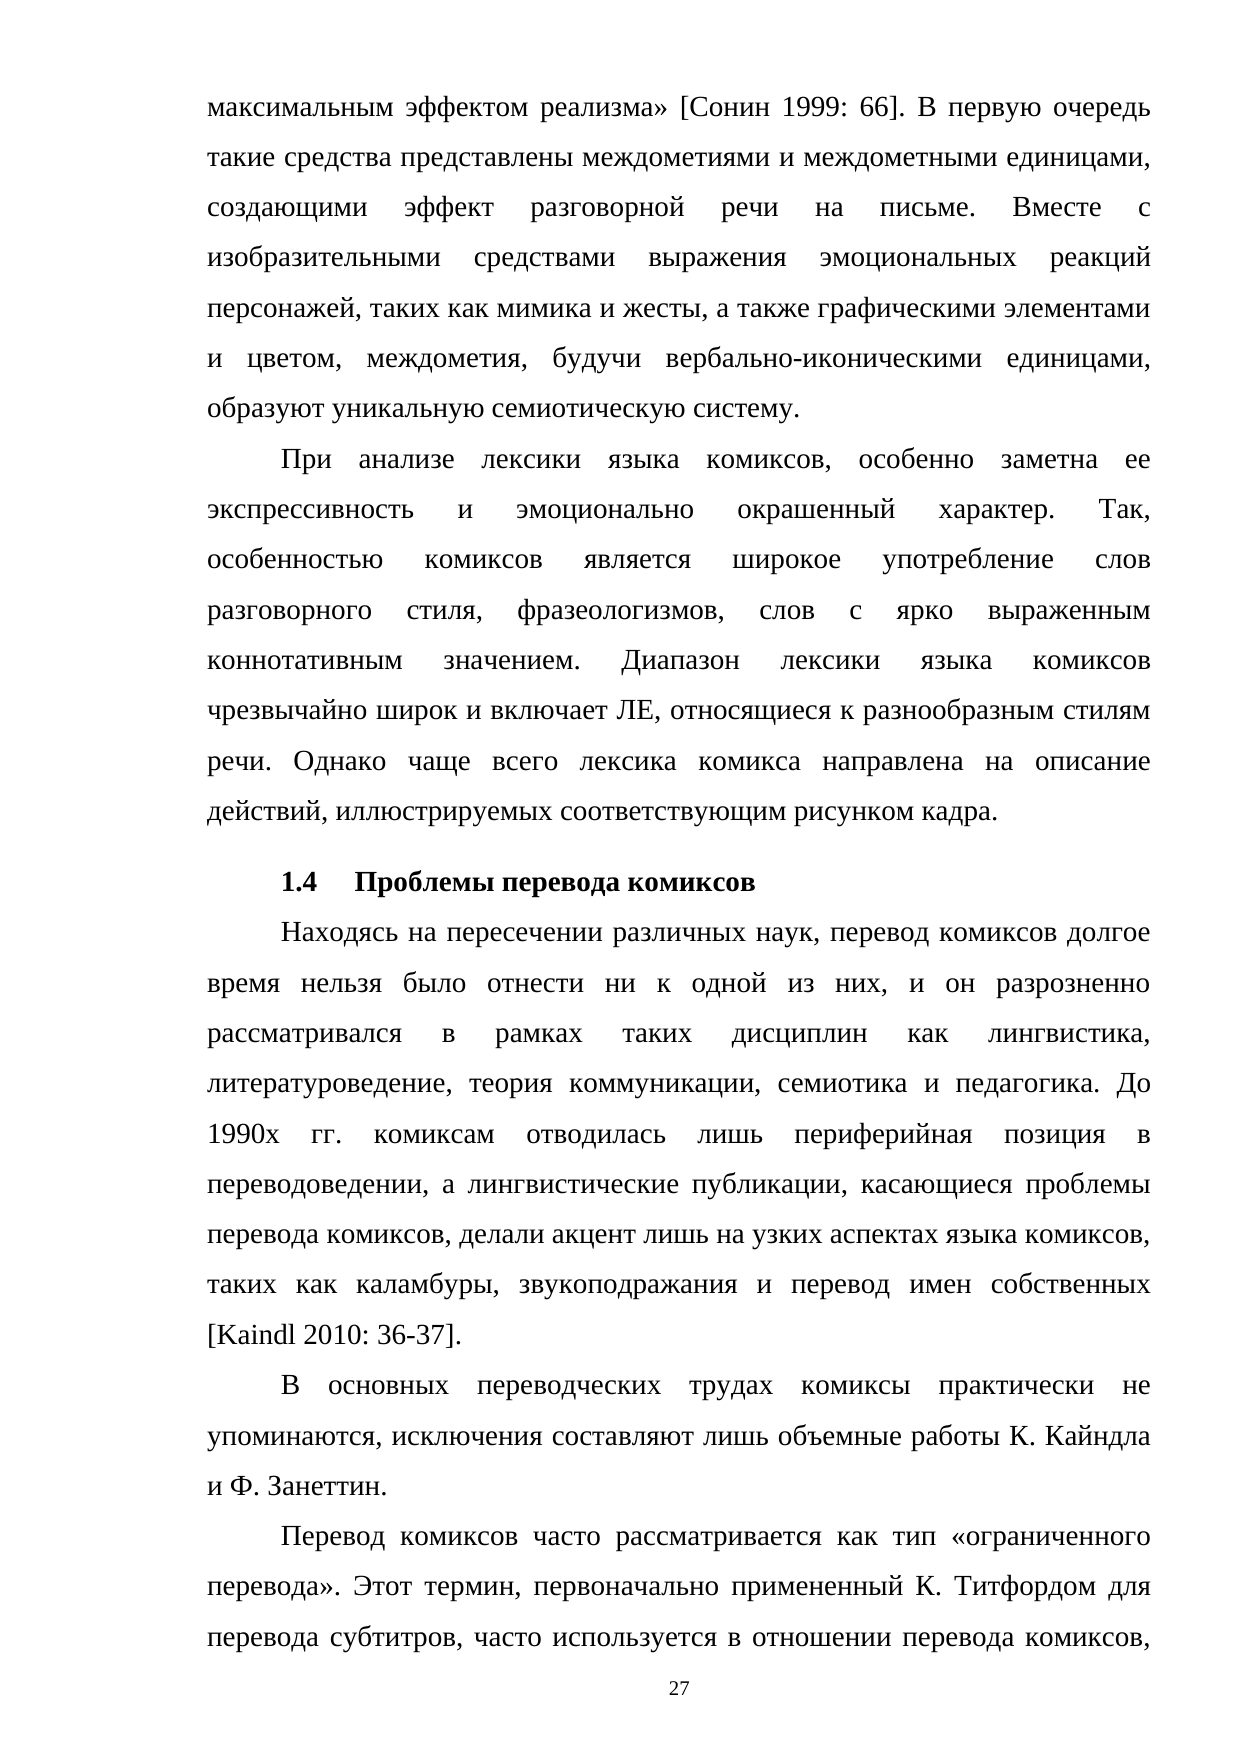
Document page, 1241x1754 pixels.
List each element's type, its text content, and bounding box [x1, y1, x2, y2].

text При анализе лексики языка комиксов, особенно заметна ее экспрессивность и эмоционально окрашенный характер. Так, особенностью комиксов является широкое употребление слов разговорного стиля, фразеологизмов, слов с ярко выраженным коннотативным значением. Диапазон лексики языка комиксов чрезвычайно широк и включает ЛЕ, относящиеся к разнообразным стилям речи. Однако чаще всего лексика комикса направлена на описание действий, иллюстрируемых соответствующим рисунком кадра. [207, 441, 1152, 827]
text Находясь на пересечении различных наук, перевод комиксов долгое время нельзя было отнести ни к одной из них, и он разрозненно рассматривался в рамках таких дисциплин как лингвистика, литературоведение, теория коммуникации, семиотика и педагогика. До 1990х гг. комиксам отводилась лишь периферийная позиция в переводоведении, а лингвистические публикации, касающиеся проблемы перевода комиксов, делали акцент лишь на узких аспектах языка комиксов, таких как каламбуры, звукоподражания и перевод имен собственных [Kaindl 2010: 36-37]. [207, 914, 1152, 1351]
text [207, 89, 1152, 424]
subtitle 1.4 Проблемы перевода комиксов [281, 864, 1152, 898]
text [207, 1518, 1152, 1652]
text В основных переводческих трудах комиксы практически не упоминаются, исключения составляют лишь объемные работы К. Кайндла и Ф. Занеттин. [207, 1367, 1152, 1501]
